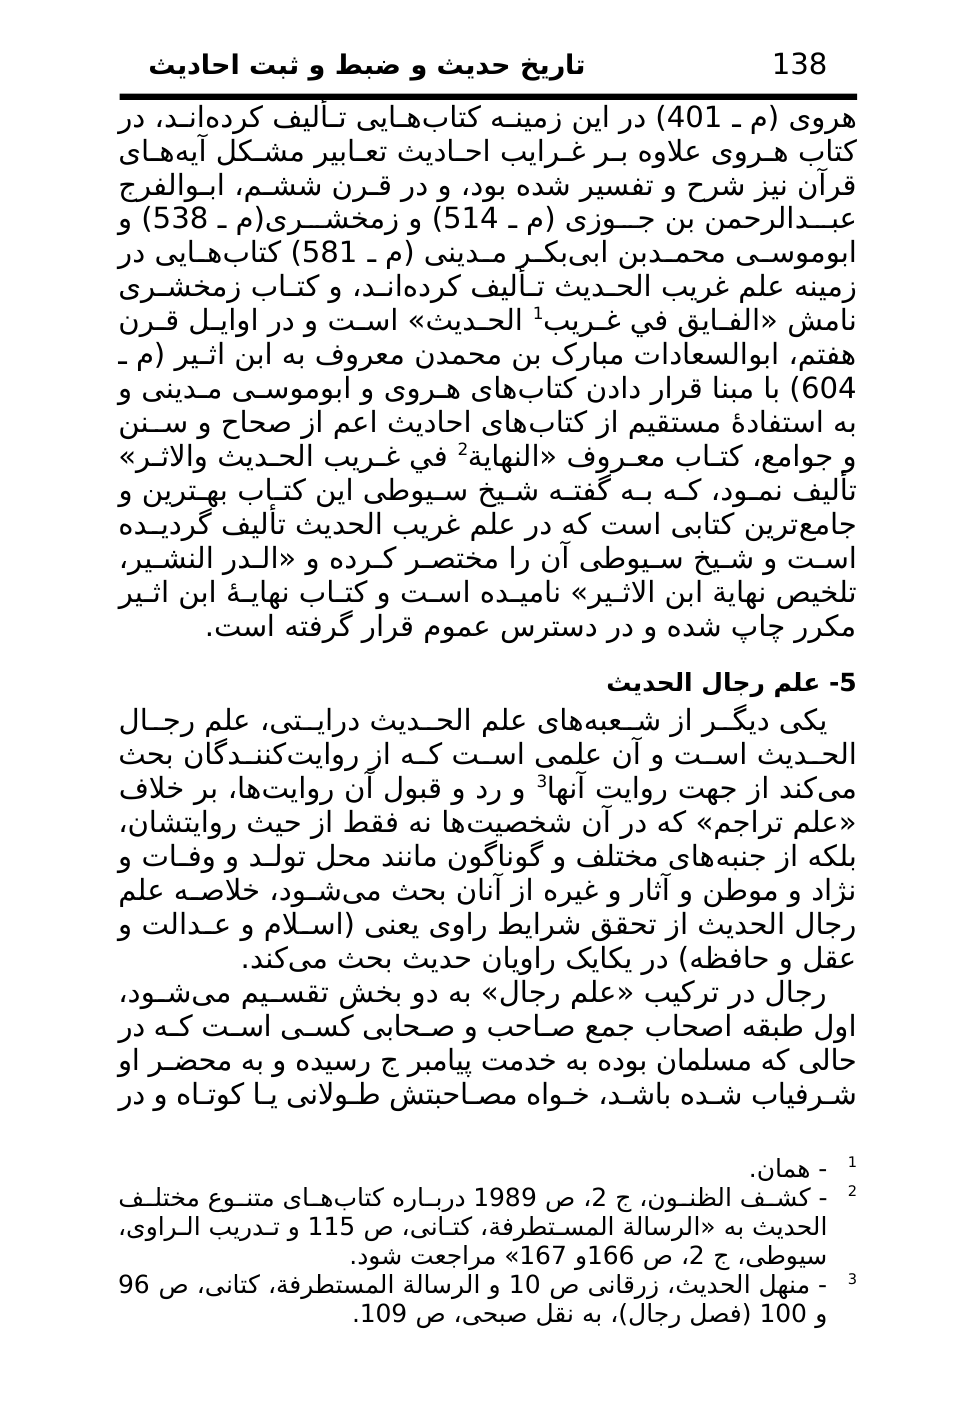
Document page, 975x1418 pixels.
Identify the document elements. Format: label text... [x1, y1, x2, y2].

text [118, 100, 857, 643]
text 5- علم رجال الحدیث [118, 668, 857, 697]
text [118, 975, 857, 1111]
text یکی دیگر از شعبه‌های علم الحدیث درایتی، علم رجال الحدیث است و آن علمی است که از روایت‌کنندگان بحث می‌کند از جهت روایت‌ آنها و رد و قبول آن روایت‌ها، بر خلاف «علم تراجم» که در آن شخصیت‌ها نه فقط از حیث روایتشان، بلکه از جنبه‌های مختلف و گوناگون مانند محل تولد و وفات و نژاد و موطن و آثار و غیره از آنان بحث می‌شود، خلاصه علم رجال الحدیث از تحقق شرایط راوی یعنی (اسلام و عدالت و عقل و حافظه) در یکایک راویان حدیث بحث می‌کند. [118, 704, 857, 975]
